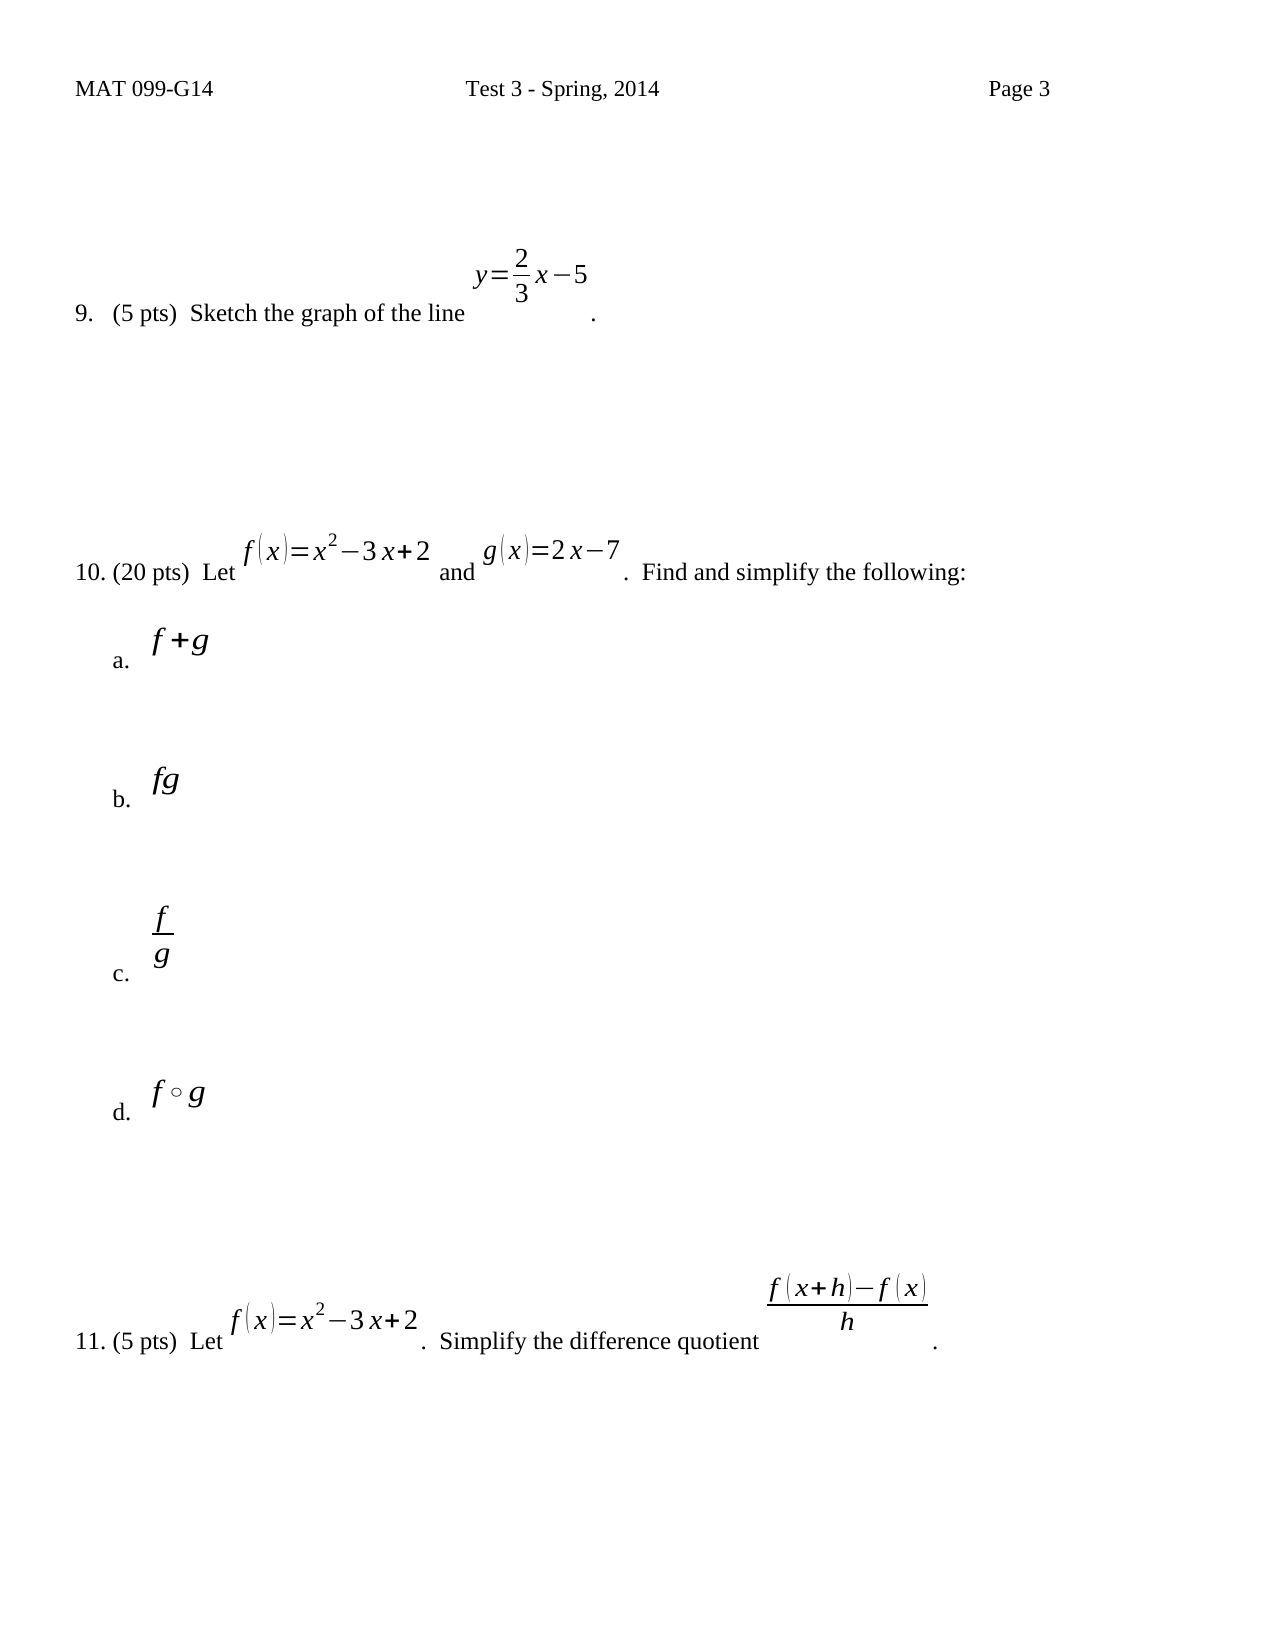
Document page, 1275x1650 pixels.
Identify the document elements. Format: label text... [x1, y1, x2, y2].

list (5 pts) Sketch the graph of the line . [75, 244, 1200, 327]
list (5 pts) Let . Simplify the difference quotient . [75, 1272, 1200, 1354]
list (20 pts) Let and . Find and simplify the following: [75, 530, 1200, 585]
